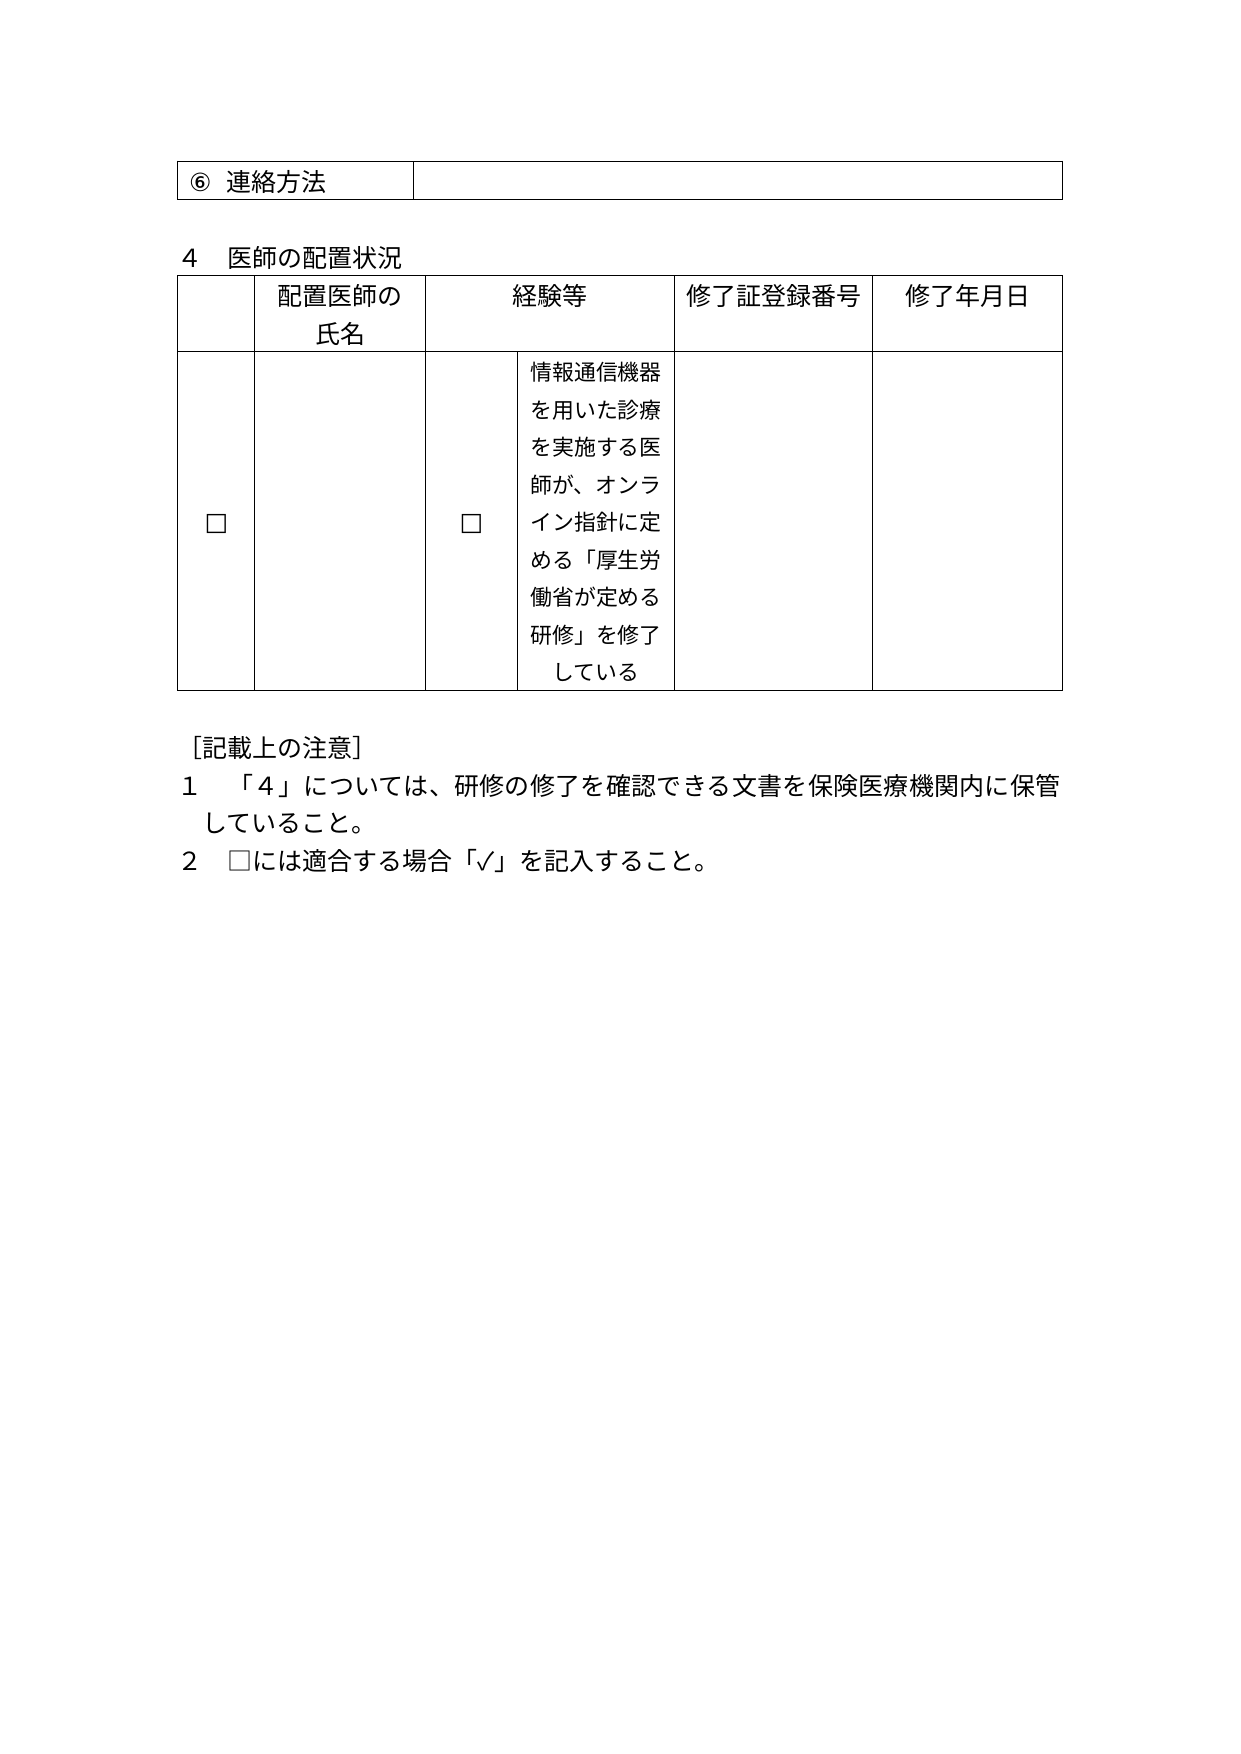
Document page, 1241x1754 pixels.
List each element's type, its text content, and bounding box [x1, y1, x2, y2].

table_header 修了年月日 [873, 276, 1062, 351]
text ２ □には適合する場合「✓」を記入すること。 [177, 841, 1063, 878]
table_header 修了証登録番号 [675, 276, 872, 351]
text ［記載上の注意］ [177, 728, 1063, 766]
table_cell □ [178, 352, 254, 690]
table_header 経験等 [426, 276, 674, 351]
table_cell [873, 352, 1062, 690]
table_cell [675, 352, 872, 690]
table_cell □ [426, 352, 517, 690]
text １ 「４」については、研修の修了を確認できる文書を保険医療機関内に保管していること。 [177, 766, 1063, 841]
table_header 配置医師の氏名 [255, 276, 425, 351]
table_cell 情報通信機器を用いた診療を実施する医師が、オンライン指針に定める「厚生労働省が定める研修」を修了している [518, 352, 674, 690]
table_cell 連絡方法 [178, 162, 413, 199]
table_cell [255, 352, 425, 690]
table_header [178, 276, 254, 351]
table_cell [414, 162, 1062, 199]
text ４ 医師の配置状況 [177, 238, 1063, 275]
